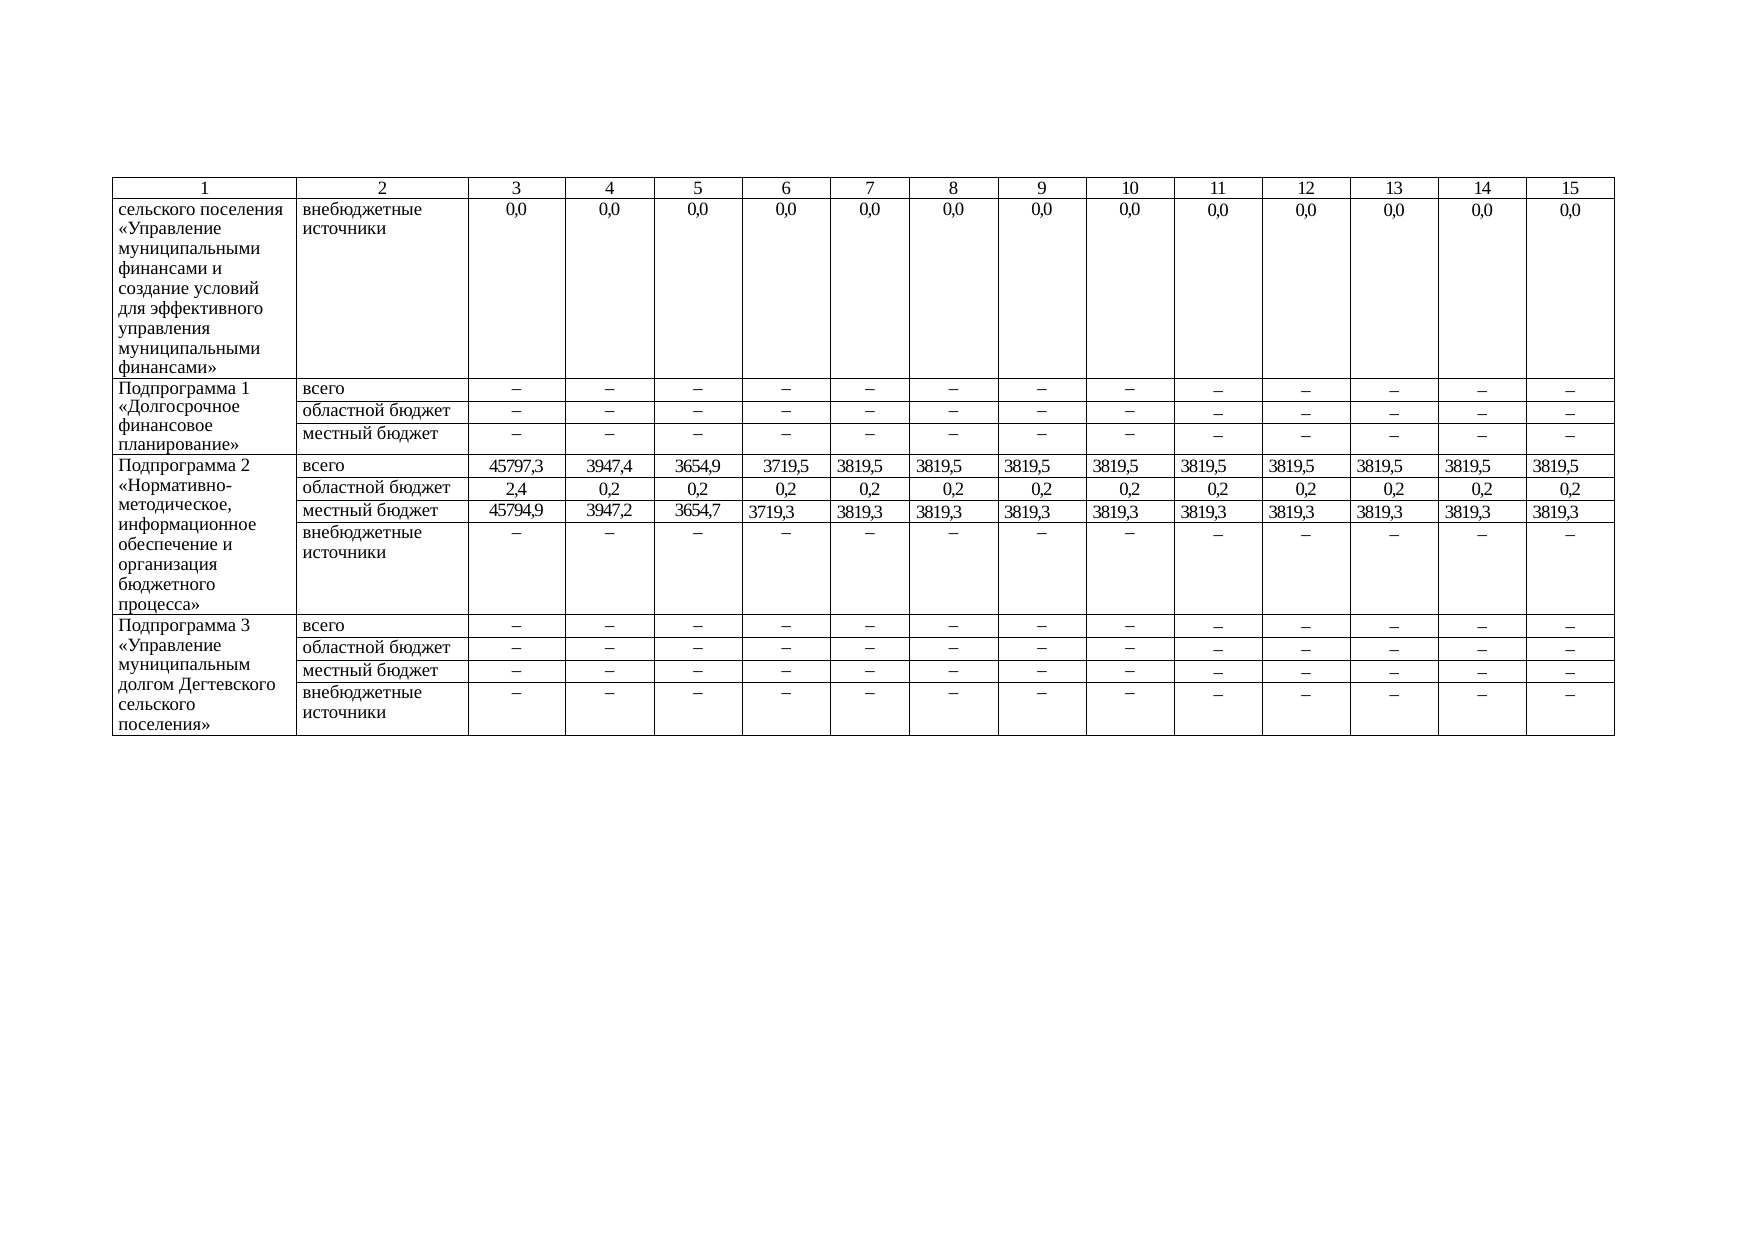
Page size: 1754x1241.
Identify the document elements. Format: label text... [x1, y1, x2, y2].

table_cell – [1175, 523, 1262, 614]
table_cell – [1263, 661, 1350, 682]
table_cell областной бюджет [297, 478, 468, 499]
table_cell – [1087, 523, 1174, 614]
table_cell 0,0 [743, 199, 830, 378]
table_cell – [999, 424, 1086, 454]
table_cell 3819,5 [1175, 455, 1262, 477]
table_cell – [831, 683, 909, 734]
table_cell – [1439, 615, 1526, 637]
table_cell 0,2 [566, 478, 654, 499]
table_cell 3819,5 [1087, 455, 1174, 477]
table_cell – [1087, 402, 1174, 423]
table_cell 3719,5 [743, 455, 830, 477]
table_header 1 [113, 178, 296, 198]
table_cell 3819,5 [831, 455, 909, 477]
table_cell – [1087, 661, 1174, 682]
table_cell 3654,7 [655, 501, 742, 522]
table_cell 3819,5 [1527, 455, 1614, 477]
table_cell – [831, 638, 909, 659]
table_cell 0,2 [999, 478, 1086, 499]
table_cell – [1439, 661, 1526, 682]
table_cell 0,0 [1351, 199, 1438, 378]
table_cell всего [297, 455, 468, 477]
table_cell – [1263, 402, 1350, 423]
table_cell – [999, 661, 1086, 682]
table_cell – [1175, 402, 1262, 423]
table_cell внебюджетные источники [297, 199, 468, 378]
table_cell местный бюджет [297, 661, 468, 682]
table_cell – [999, 379, 1086, 401]
table_cell областной бюджет [297, 402, 468, 423]
table_cell 0,2 [910, 478, 998, 499]
table_cell 3819,3 [831, 501, 909, 522]
table_cell местный бюджет [297, 501, 468, 522]
table_cell – [469, 424, 565, 454]
table_cell 0,0 [831, 199, 909, 378]
table_cell – [1263, 523, 1350, 614]
table_cell – [743, 379, 830, 401]
table_header 8 [910, 178, 998, 198]
table_cell – [655, 424, 742, 454]
table_cell – [566, 683, 654, 734]
table_cell – [831, 424, 909, 454]
table_cell – [1087, 683, 1174, 734]
table_cell 45794,9 [469, 501, 565, 522]
table_cell 0,0 [1439, 199, 1526, 378]
table_cell – [910, 683, 998, 734]
table_cell – [1175, 661, 1262, 682]
table_cell Подпрограмма 2 «Нормативно-методическое, информационное обеспечение и организация бюджетного процесса» [113, 455, 296, 614]
table_cell – [1527, 683, 1614, 734]
table_cell – [910, 402, 998, 423]
table_cell – [910, 615, 998, 637]
table_cell – [831, 523, 909, 614]
table_cell – [469, 661, 565, 682]
table_cell – [743, 424, 830, 454]
table_cell 2,4 [469, 478, 565, 499]
table_cell 3819,3 [910, 501, 998, 522]
table_cell 0,2 [1527, 478, 1614, 499]
table_cell – [655, 402, 742, 423]
table_cell – [655, 615, 742, 637]
table_cell – [999, 638, 1086, 659]
table_cell – [1527, 638, 1614, 659]
table_cell – [469, 615, 565, 637]
table_cell – [1527, 379, 1614, 401]
table_cell – [1527, 402, 1614, 423]
table_cell – [566, 638, 654, 659]
table_cell 0,2 [1175, 478, 1262, 499]
table_cell – [1351, 523, 1438, 614]
table_cell – [566, 424, 654, 454]
table_cell Подпрограмма 3 «Управление муниципальным долгом Дегтевского сельского поселения» [113, 615, 296, 734]
table_cell – [1263, 424, 1350, 454]
table_cell – [1527, 523, 1614, 614]
table_cell – [1263, 683, 1350, 734]
table_header 5 [655, 178, 742, 198]
table_cell 45797,3 [469, 455, 565, 477]
table_cell внебюджетные источники [297, 683, 468, 734]
table_cell – [1175, 615, 1262, 637]
table_cell – [1527, 615, 1614, 637]
table_cell – [469, 523, 565, 614]
table_cell 3819,3 [1175, 501, 1262, 522]
table_cell – [743, 402, 830, 423]
table_cell всего [297, 379, 468, 401]
table_cell – [1439, 402, 1526, 423]
table_cell – [1527, 424, 1614, 454]
table_cell 0,0 [999, 199, 1086, 378]
table_cell – [743, 683, 830, 734]
table_cell – [910, 379, 998, 401]
table_header 7 [831, 178, 909, 198]
table_cell – [1263, 615, 1350, 637]
table_cell – [469, 402, 565, 423]
table_cell – [999, 523, 1086, 614]
table_cell – [1439, 683, 1526, 734]
table_cell 0,2 [1439, 478, 1526, 499]
table_cell 0,0 [566, 199, 654, 378]
table_cell – [831, 615, 909, 637]
table_header 15 [1527, 178, 1614, 198]
table_cell – [1087, 424, 1174, 454]
table_header 13 [1351, 178, 1438, 198]
table_cell 3819,5 [1439, 455, 1526, 477]
table_cell – [999, 683, 1086, 734]
table_cell всего [297, 615, 468, 637]
table_cell 0,0 [469, 199, 565, 378]
table_cell – [566, 615, 654, 637]
table_cell – [831, 379, 909, 401]
table_cell 3819,5 [1351, 455, 1438, 477]
table_cell – [831, 402, 909, 423]
table_cell 0,0 [655, 199, 742, 378]
table_header 3 [469, 178, 565, 198]
table_cell – [743, 523, 830, 614]
table_cell – [655, 683, 742, 734]
table_cell – [469, 638, 565, 659]
table_cell – [1439, 379, 1526, 401]
table_cell – [1263, 638, 1350, 659]
table_cell 3819,3 [1087, 501, 1174, 522]
table_cell – [566, 661, 654, 682]
table_cell 3819,3 [999, 501, 1086, 522]
table_cell – [831, 661, 909, 682]
table_cell – [1439, 523, 1526, 614]
table_cell 3947,4 [566, 455, 654, 477]
table_cell – [566, 402, 654, 423]
table_cell – [1087, 638, 1174, 659]
table_cell – [999, 402, 1086, 423]
table_header 14 [1439, 178, 1526, 198]
table_cell 0,2 [831, 478, 909, 499]
table_cell 0,2 [1351, 478, 1438, 499]
table_cell – [1351, 402, 1438, 423]
table_cell – [1351, 661, 1438, 682]
table_cell 0,2 [1087, 478, 1174, 499]
table_header 11 [1175, 178, 1262, 198]
table_cell – [1351, 615, 1438, 637]
table_cell – [743, 615, 830, 637]
table_cell 3947,2 [566, 501, 654, 522]
table_cell – [1087, 379, 1174, 401]
table_header 4 [566, 178, 654, 198]
table_header 9 [999, 178, 1086, 198]
table_cell 3654,9 [655, 455, 742, 477]
table_cell – [999, 615, 1086, 637]
table_cell – [469, 683, 565, 734]
table_cell – [566, 523, 654, 614]
table_cell – [566, 379, 654, 401]
table_header 2 [297, 178, 468, 198]
table_cell 3819,3 [1351, 501, 1438, 522]
table_cell 0,0 [1087, 199, 1174, 378]
table_cell – [1175, 683, 1262, 734]
table_header 10 [1087, 178, 1174, 198]
table_cell 3719,3 [743, 501, 830, 522]
table_cell 3819,3 [1263, 501, 1350, 522]
table_cell – [1351, 638, 1438, 659]
table_cell – [655, 523, 742, 614]
table_cell 0,2 [655, 478, 742, 499]
table_cell – [1175, 424, 1262, 454]
table_cell – [1175, 638, 1262, 659]
table_cell – [1351, 424, 1438, 454]
table_cell 3819,3 [1439, 501, 1526, 522]
table_cell Подпрограмма 1 «Долгосрочное финансовое планирование» [113, 379, 296, 454]
table_cell – [910, 638, 998, 659]
table_cell 3819,3 [1527, 501, 1614, 522]
table_cell 0,0 [1263, 199, 1350, 378]
table_cell – [743, 661, 830, 682]
table_cell – [655, 638, 742, 659]
table_cell – [910, 523, 998, 614]
table_cell 3819,5 [1263, 455, 1350, 477]
table_cell областной бюджет [297, 638, 468, 659]
table_cell – [655, 661, 742, 682]
table_cell – [910, 661, 998, 682]
table_cell – [1439, 424, 1526, 454]
table_cell внебюджетные источники [297, 523, 468, 614]
table_cell – [1439, 638, 1526, 659]
table_cell – [1175, 379, 1262, 401]
table_cell 0,0 [1175, 199, 1262, 378]
table_cell – [910, 424, 998, 454]
table_cell 0,0 [1527, 199, 1614, 378]
table_cell 0,2 [1263, 478, 1350, 499]
table_cell 0,2 [743, 478, 830, 499]
table_cell 3819,5 [999, 455, 1086, 477]
table_header 6 [743, 178, 830, 198]
table_header 12 [1263, 178, 1350, 198]
table_cell 0,0 [910, 199, 998, 378]
table_cell 3819,5 [910, 455, 998, 477]
table_cell – [1351, 683, 1438, 734]
table_cell – [655, 379, 742, 401]
table_cell – [743, 638, 830, 659]
table_cell – [1351, 379, 1438, 401]
table_cell – [469, 379, 565, 401]
table_cell – [1527, 661, 1614, 682]
table_cell местный бюджет [297, 424, 468, 454]
table_cell – [1263, 379, 1350, 401]
table_cell – [1087, 615, 1174, 637]
